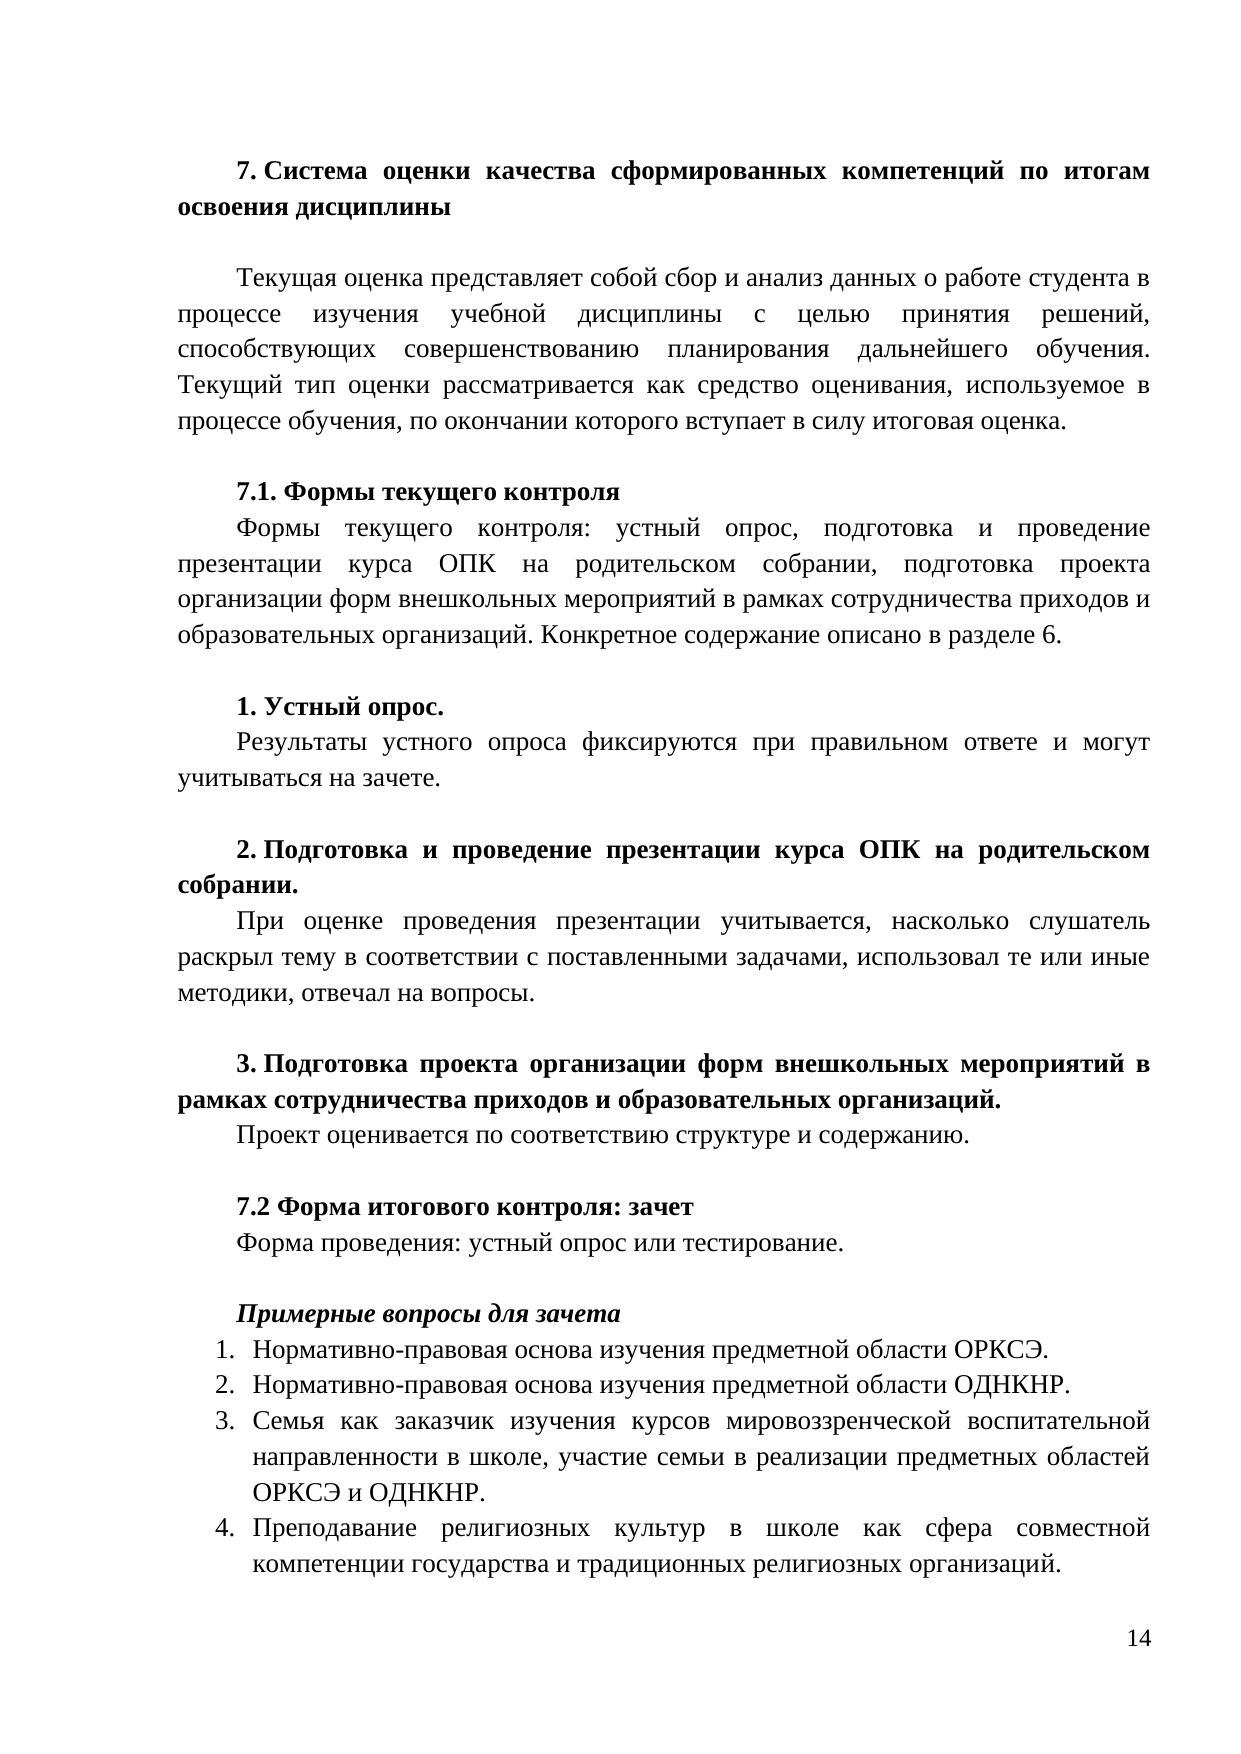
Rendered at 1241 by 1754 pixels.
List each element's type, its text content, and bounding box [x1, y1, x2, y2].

text 7.2 Форма итогового контроля: зачет [177, 1190, 1152, 1221]
list Преподавание религиозных культур в школе как сфера совместной компетенции государства и традиционных религиозных организаций. [215, 1512, 1152, 1578]
text При оценке проведения презентации учитывается, насколько слушатель раскрыл тему в соответствии с поставленными задачами, использовал те или иные методики, отвечал на вопросы. [177, 904, 1152, 1007]
text Текущая оценка представляет собой сбор и анализ данных о работе студента в процессе изучения учебной дисциплины с целью принятия решений, способствующих совершенствованию планирования дальнейшего обучения. Текущий тип оценки рассматривается как средство оценивания, используемое в процессе обучения, по окончании которого вступает в силу итоговая оценка. [177, 261, 1152, 435]
text 2. Подготовка и проведение презентации курса ОПК на родительском собрании. [177, 833, 1152, 899]
text Проект оценивается по соответствию структуре и содержанию. [177, 1118, 1152, 1150]
text Форма проведения: устный опрос или тестирование. [177, 1226, 1152, 1257]
text 7. Система оценки качества сформированных компетенций по итогам освоения дисциплины [177, 154, 1152, 221]
list Семья как заказчик изучения курсов мировоззренческой воспитательной направленности в школе, участие семьи в реализации предметных областей ОРКСЭ и ОДНКНР. [215, 1404, 1152, 1507]
text Формы текущего контроля: устный опрос, подготовка и проведение презентации курса ОПК на родительском собрании, подготовка проекта организации форм внешкольных мероприятий в рамках сотрудничества приходов и образовательных организаций. Конкретное содержание описано в разделе 6. [177, 511, 1152, 649]
text 1. Устный опрос. [177, 690, 1152, 721]
list Нормативно-правовая основа изучения предметной области ОРКСЭ. [215, 1333, 1152, 1364]
text Примерные вопросы для зачета [177, 1297, 1152, 1328]
text 7.1. Формы текущего контроля [177, 475, 1152, 507]
text Результаты устного опроса фиксируются при правильном ответе и могут учитываться на зачете. [177, 726, 1152, 792]
list Нормативно-правовая основа изучения предметной области ОДНКНР. [215, 1369, 1152, 1400]
text 3. Подготовка проекта организации форм внешкольных мероприятий в рамках сотрудничества приходов и образовательных организаций. [177, 1047, 1152, 1114]
